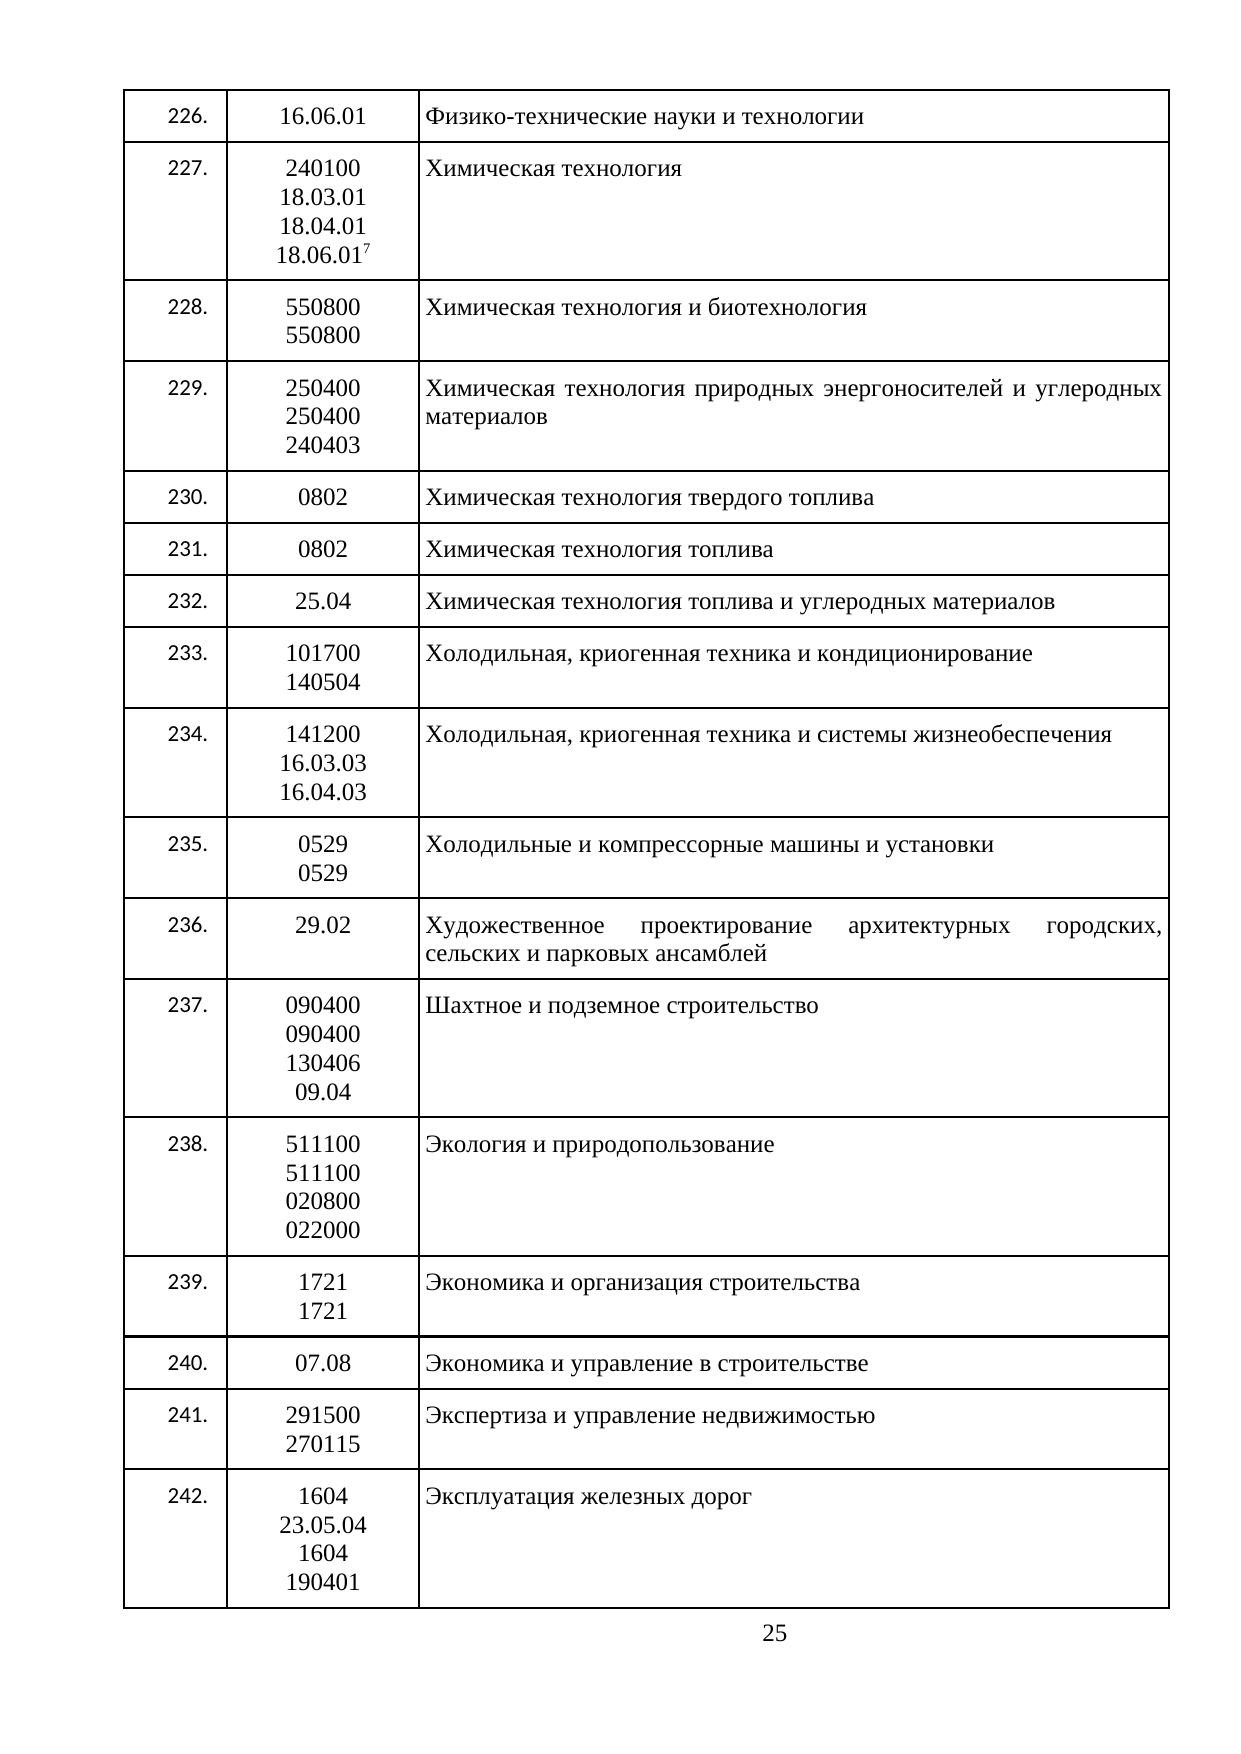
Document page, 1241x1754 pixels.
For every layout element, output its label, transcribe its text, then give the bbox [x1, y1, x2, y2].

table_cell 240100 18.03.01 18.04.01 18.06.017 [228, 143, 418, 279]
table_cell Химическая технология топлива [420, 524, 1168, 574]
table_cell [125, 818, 226, 897]
table_cell 0802 [228, 524, 418, 574]
table_cell Химическая технология и биотехнология [420, 281, 1168, 360]
table_cell [125, 1257, 226, 1335]
table_cell 1604 23.05.04 1604 190401 [228, 1470, 418, 1607]
table_cell 550800 550800 [228, 281, 418, 360]
table_cell [125, 91, 226, 141]
table_cell [125, 899, 226, 978]
table_cell [125, 576, 226, 626]
table_cell [125, 1118, 226, 1254]
table_cell [125, 1470, 226, 1607]
table_cell Холодильная, криогенная техника и кондиционирование [420, 628, 1168, 707]
table_cell Экономика и управление в строительстве [420, 1338, 1168, 1387]
table_cell [125, 281, 226, 360]
table_cell Экспертиза и управление недвижимостью [420, 1390, 1168, 1468]
table_cell 101700 140504 [228, 628, 418, 707]
table_cell [125, 709, 226, 816]
table_cell 0529 0529 [228, 818, 418, 897]
table_cell [125, 1338, 226, 1387]
table_cell [125, 1390, 226, 1468]
table_cell Химическая технология [420, 143, 1168, 279]
table_cell [125, 143, 226, 279]
table_cell Эксплуатация железных дорог [420, 1470, 1168, 1607]
table_cell Художественное проектирование архитектурных городских, сельских и парковых ансамблей [420, 899, 1168, 978]
table_cell Экономика и организация строительства [420, 1257, 1168, 1335]
table_cell [125, 524, 226, 574]
table_cell 07.08 [228, 1338, 418, 1387]
table_cell Химическая технология топлива и углеродных материалов [420, 576, 1168, 626]
table_cell 250400 250400 240403 [228, 362, 418, 469]
table_cell [125, 472, 226, 522]
table_cell Экология и природопользование [420, 1118, 1168, 1254]
table_cell Химическая технология природных энергоносителей и углеродных материалов [420, 362, 1168, 469]
table_cell [125, 362, 226, 469]
table_cell 090400 090400 130406 09.04 [228, 980, 418, 1116]
table_cell Холодильные и компрессорные машины и установки [420, 818, 1168, 897]
table_cell 0802 [228, 472, 418, 522]
table_cell Химическая технология твердого топлива [420, 472, 1168, 522]
table_cell 25.04 [228, 576, 418, 626]
table_cell 16.06.01 [228, 91, 418, 141]
table_cell Шахтное и подземное строительство [420, 980, 1168, 1116]
table_cell [125, 980, 226, 1116]
table_cell 29.02 [228, 899, 418, 978]
table_cell [125, 628, 226, 707]
table_cell Холодильная, криогенная техника и системы жизнеобеспечения [420, 709, 1168, 816]
table_cell 141200 16.03.03 16.04.03 [228, 709, 418, 816]
table_cell 291500 270115 [228, 1390, 418, 1468]
table_cell Физико-технические науки и технологии [420, 91, 1168, 141]
table_cell 511100 511100 020800 022000 [228, 1118, 418, 1254]
table_cell 1721 1721 [228, 1257, 418, 1335]
